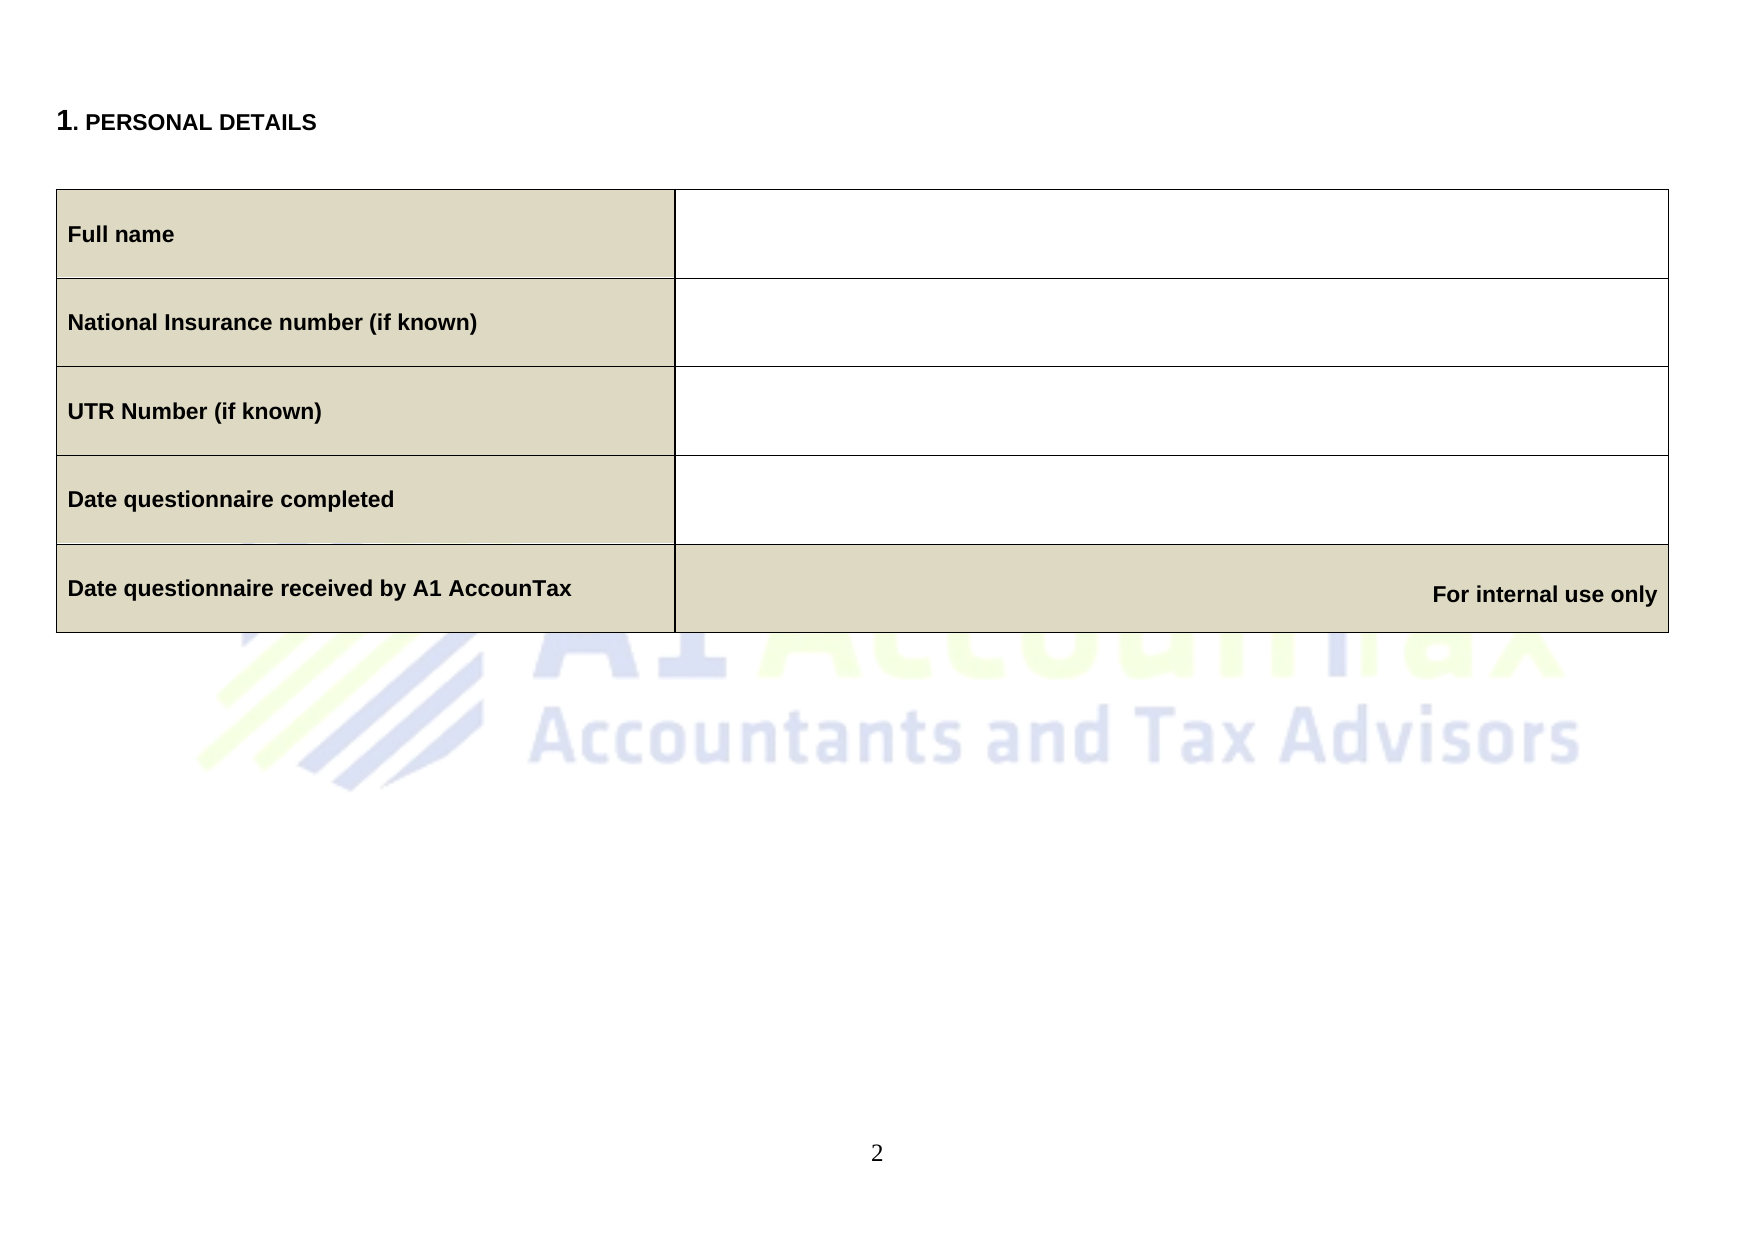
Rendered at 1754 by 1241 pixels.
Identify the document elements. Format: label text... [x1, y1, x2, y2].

text 1. PERSONAL DETAILS [56, 103, 1604, 136]
table_cell National Insurance number (if known) [57, 279, 674, 366]
table_cell [676, 279, 1668, 366]
table_header Full name [57, 190, 674, 277]
table_cell [676, 367, 1668, 455]
table_header [676, 190, 1668, 277]
table_cell Date questionnaire completed [57, 456, 674, 543]
table_cell [676, 456, 1668, 543]
text 2. EMPLOYMENT DETAILS [56, 633, 1604, 659]
table_cell Date questionnaire received by A1 AccounTax [57, 545, 674, 632]
table_cell For internal use only [676, 545, 1668, 632]
table_cell UTR Number (if known) [57, 367, 674, 455]
